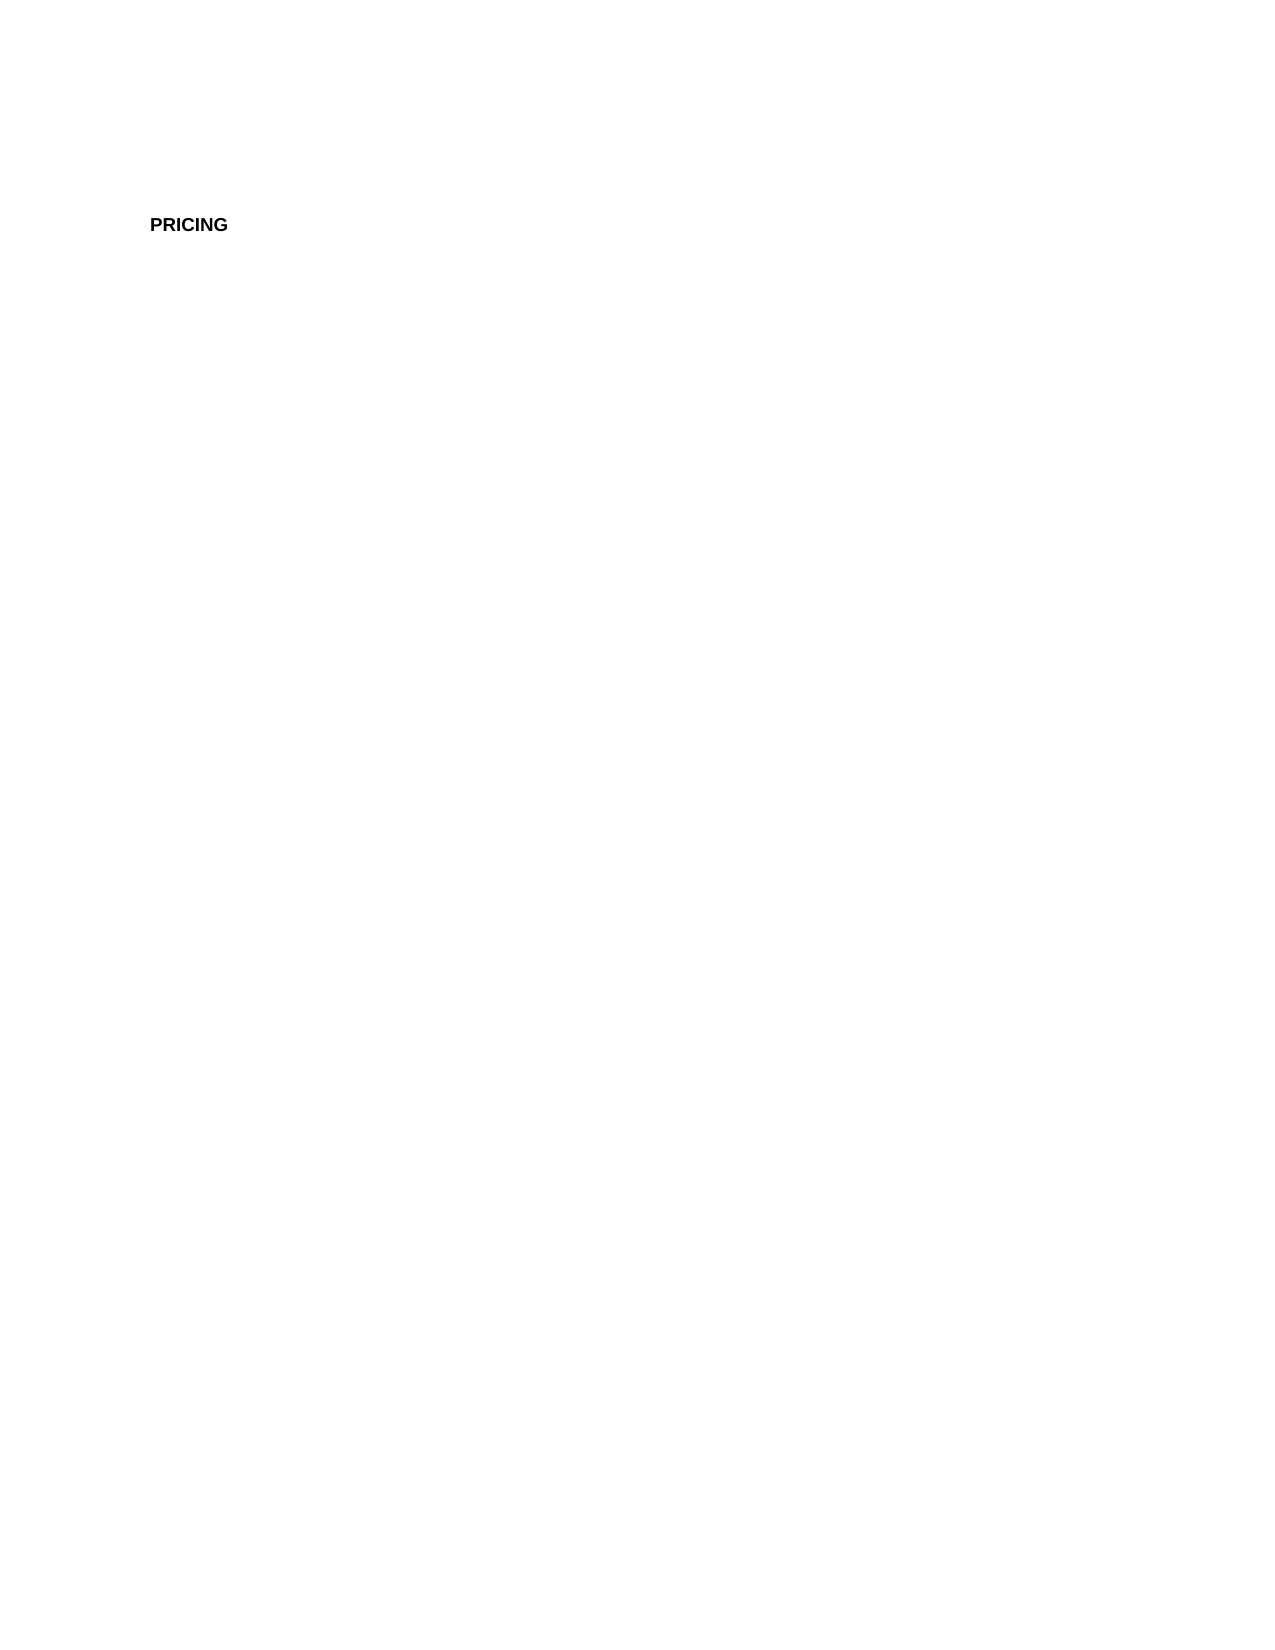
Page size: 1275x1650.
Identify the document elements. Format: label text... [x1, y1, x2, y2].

subtitle Pricing [150, 214, 1125, 236]
